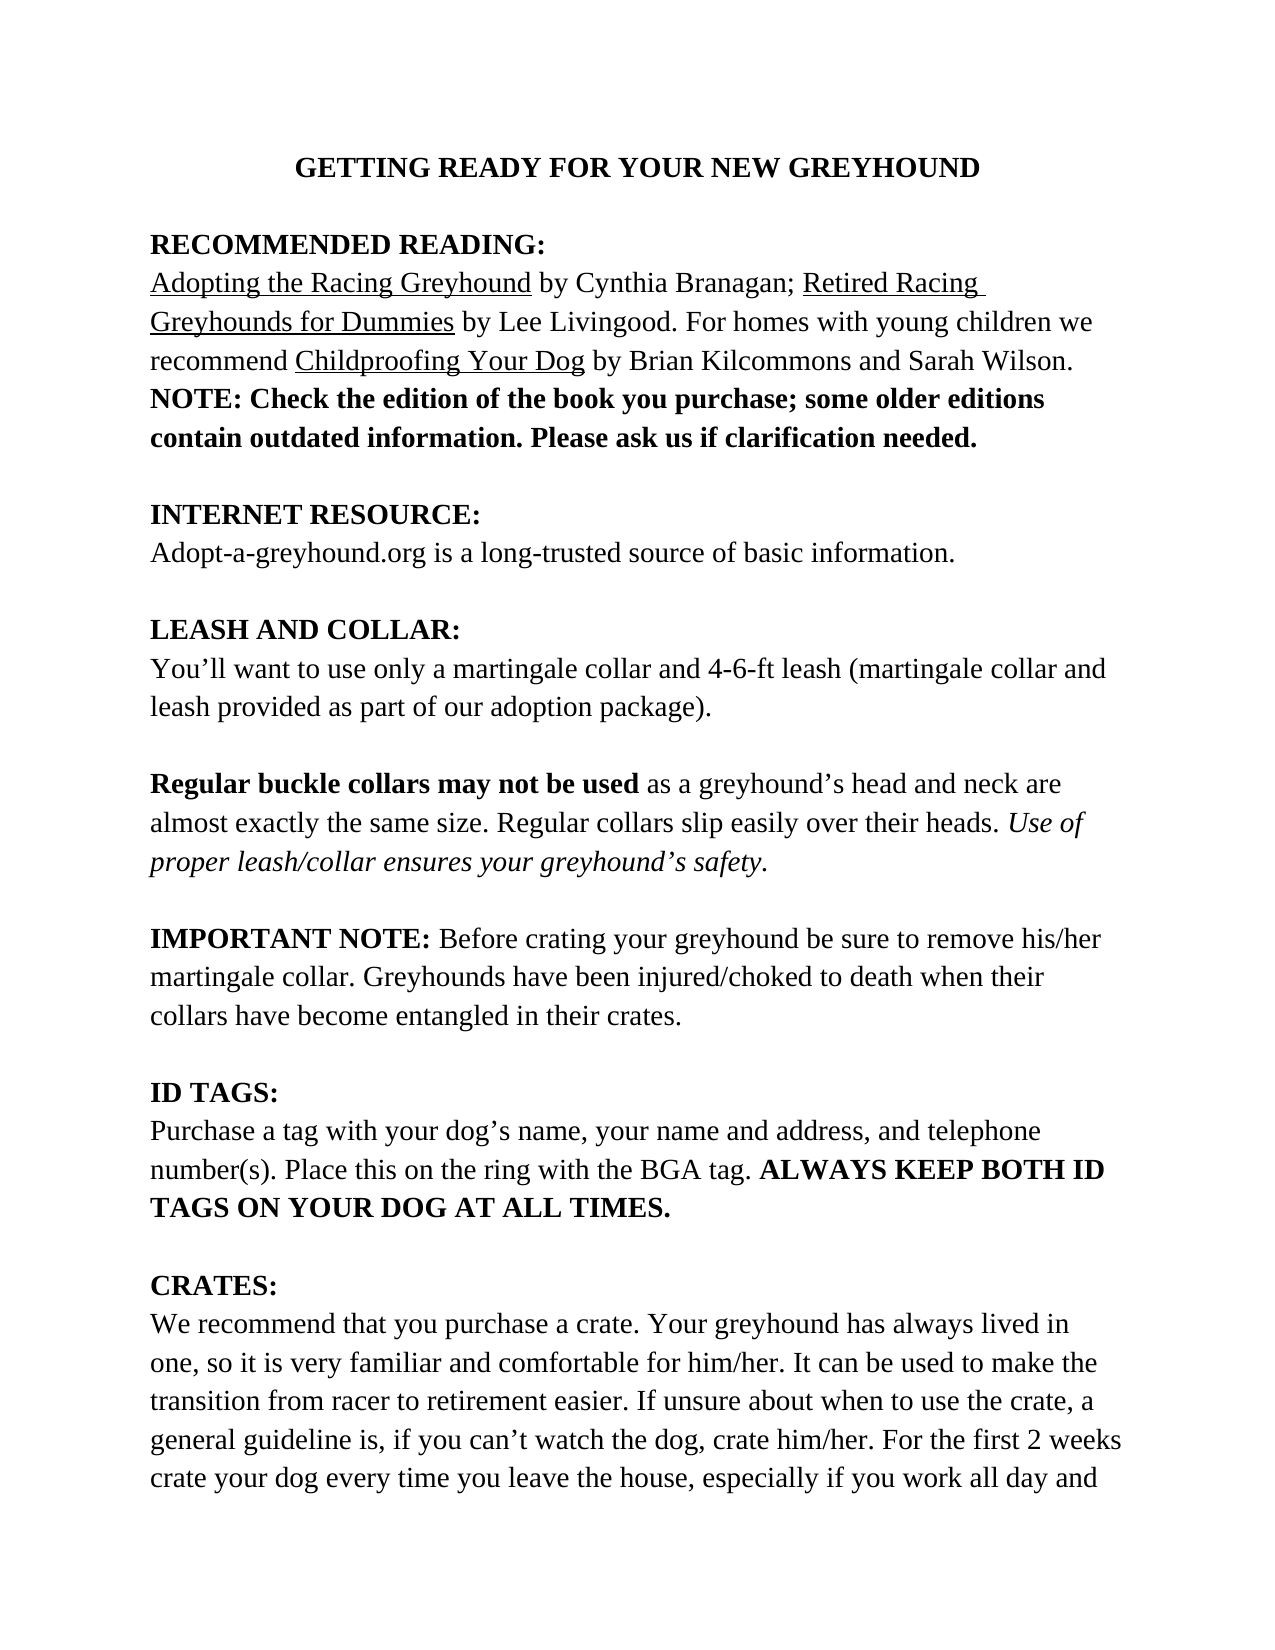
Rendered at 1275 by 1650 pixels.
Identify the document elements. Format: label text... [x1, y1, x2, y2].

text GETTING READY FOR YOUR NEW GREYHOUND [150, 150, 1125, 183]
text ID TAGS: [150, 1075, 1125, 1108]
text IMPORTANT NOTE: Before crating your greyhound be sure to remove his/her martingale collar. Greyhounds have been injured/choked to death when their collars have become entangled in their crates. [150, 921, 1125, 1031]
text You’ll want to use only a martingale collar and 4-6-ft leash (martingale collar and leash provided as part of our adoption package). [150, 651, 1125, 723]
text CRATES: [150, 1268, 1125, 1301]
text Regular buckle collars may not be used as a greyhound’s head and neck are almost exactly the same size. Regular collars slip easily over their heads. Use of proper leash/collar ensures your greyhound’s safety. [150, 767, 1125, 877]
text NOTE: Check the edition of the book you purchase; some older editions contain outdated information. Please ask us if clarification needed. [150, 381, 1125, 453]
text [150, 1306, 1125, 1494]
text Adopting the Racing Greyhound by Cynthia Branagan; Retired Racing Greyhounds for Dummies by Lee Livingood. For homes with young children we recommend Childproofing Your Dog by Brian Kilcommons and Sarah Wilson. [150, 266, 1125, 376]
text Adopt-a-greyhound.org is a long-trusted source of basic information. [150, 535, 1125, 569]
text RECOMMENDED READING: [150, 227, 1125, 261]
text LEASH AND COLLAR: [150, 612, 1125, 646]
text INTERNET RESOURCE: [150, 497, 1125, 530]
text Purchase a tag with your dog’s name, your name and address, and telephone number(s). Place this on the ring with the BGA tag. ALWAYS KEEP BOTH ID TAGS ON YOUR DOG AT ALL TIMES. [150, 1113, 1125, 1224]
